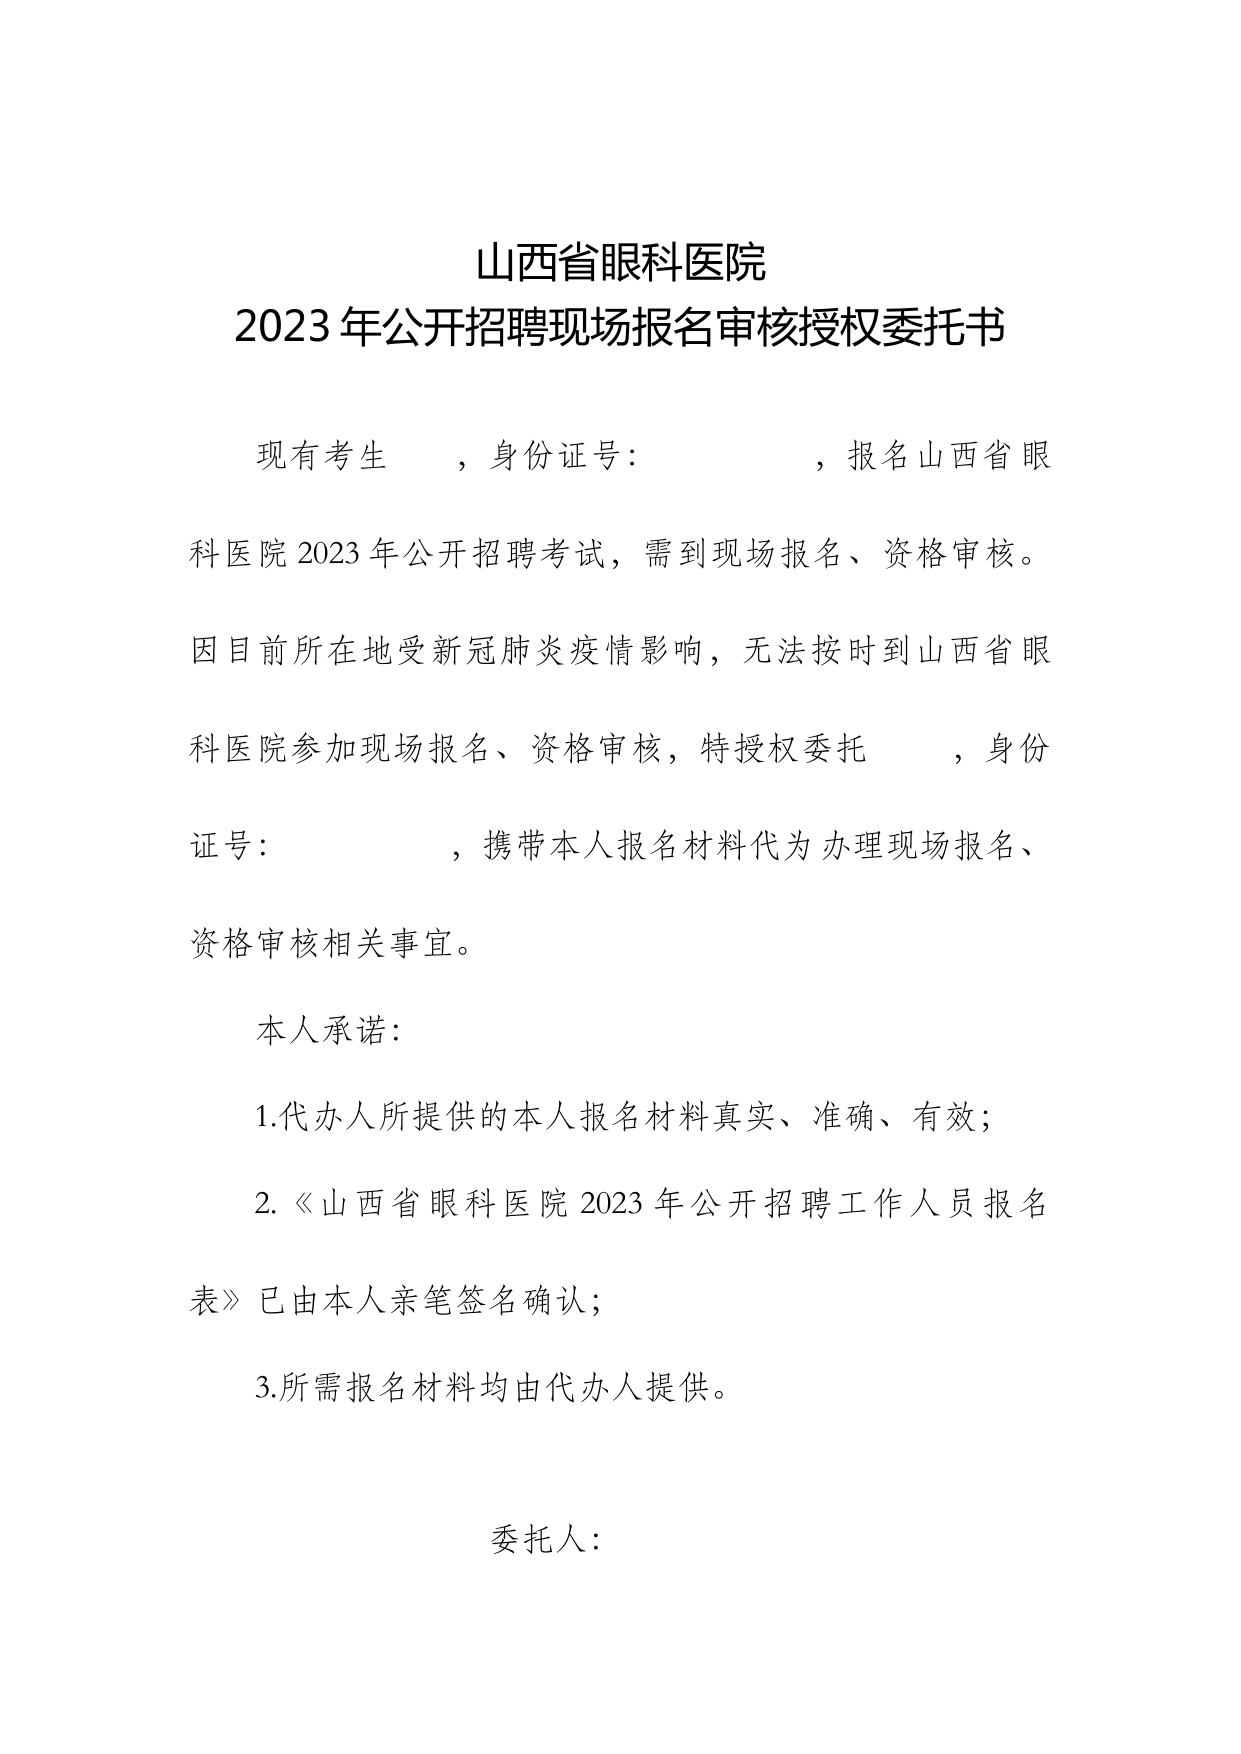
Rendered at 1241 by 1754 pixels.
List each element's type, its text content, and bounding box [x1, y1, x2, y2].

text 2.《山西省眼科医院2023年公开招聘工作人员报名表》已由本人亲笔签名确认； [187, 1169, 1053, 1332]
text 山西省眼科医院 [187, 227, 1053, 292]
text 3.所需报名材料均由代办人提供。 [187, 1354, 1053, 1419]
text 本人承诺： [187, 996, 1053, 1061]
text 2023年公开招聘现场报名审核授权委托书 [187, 292, 1053, 357]
text 1.代办人所提供的本人报名材料真实、准确、有效； [187, 1083, 1053, 1148]
text 委托人： [187, 1505, 1053, 1570]
text 现有考生 ，身份证号： ，报名山西省眼科医院2023年公开招聘考试，需到现场报名、资格审核。因目前所在地受新冠肺炎疫情影响，无法按时到山西省眼科医院参加现场报名、资格审核，特授权委托 ，身份证号： ，携带本人报名材料代为办理现场报名、资格审核相关事宜。 [187, 422, 1053, 974]
